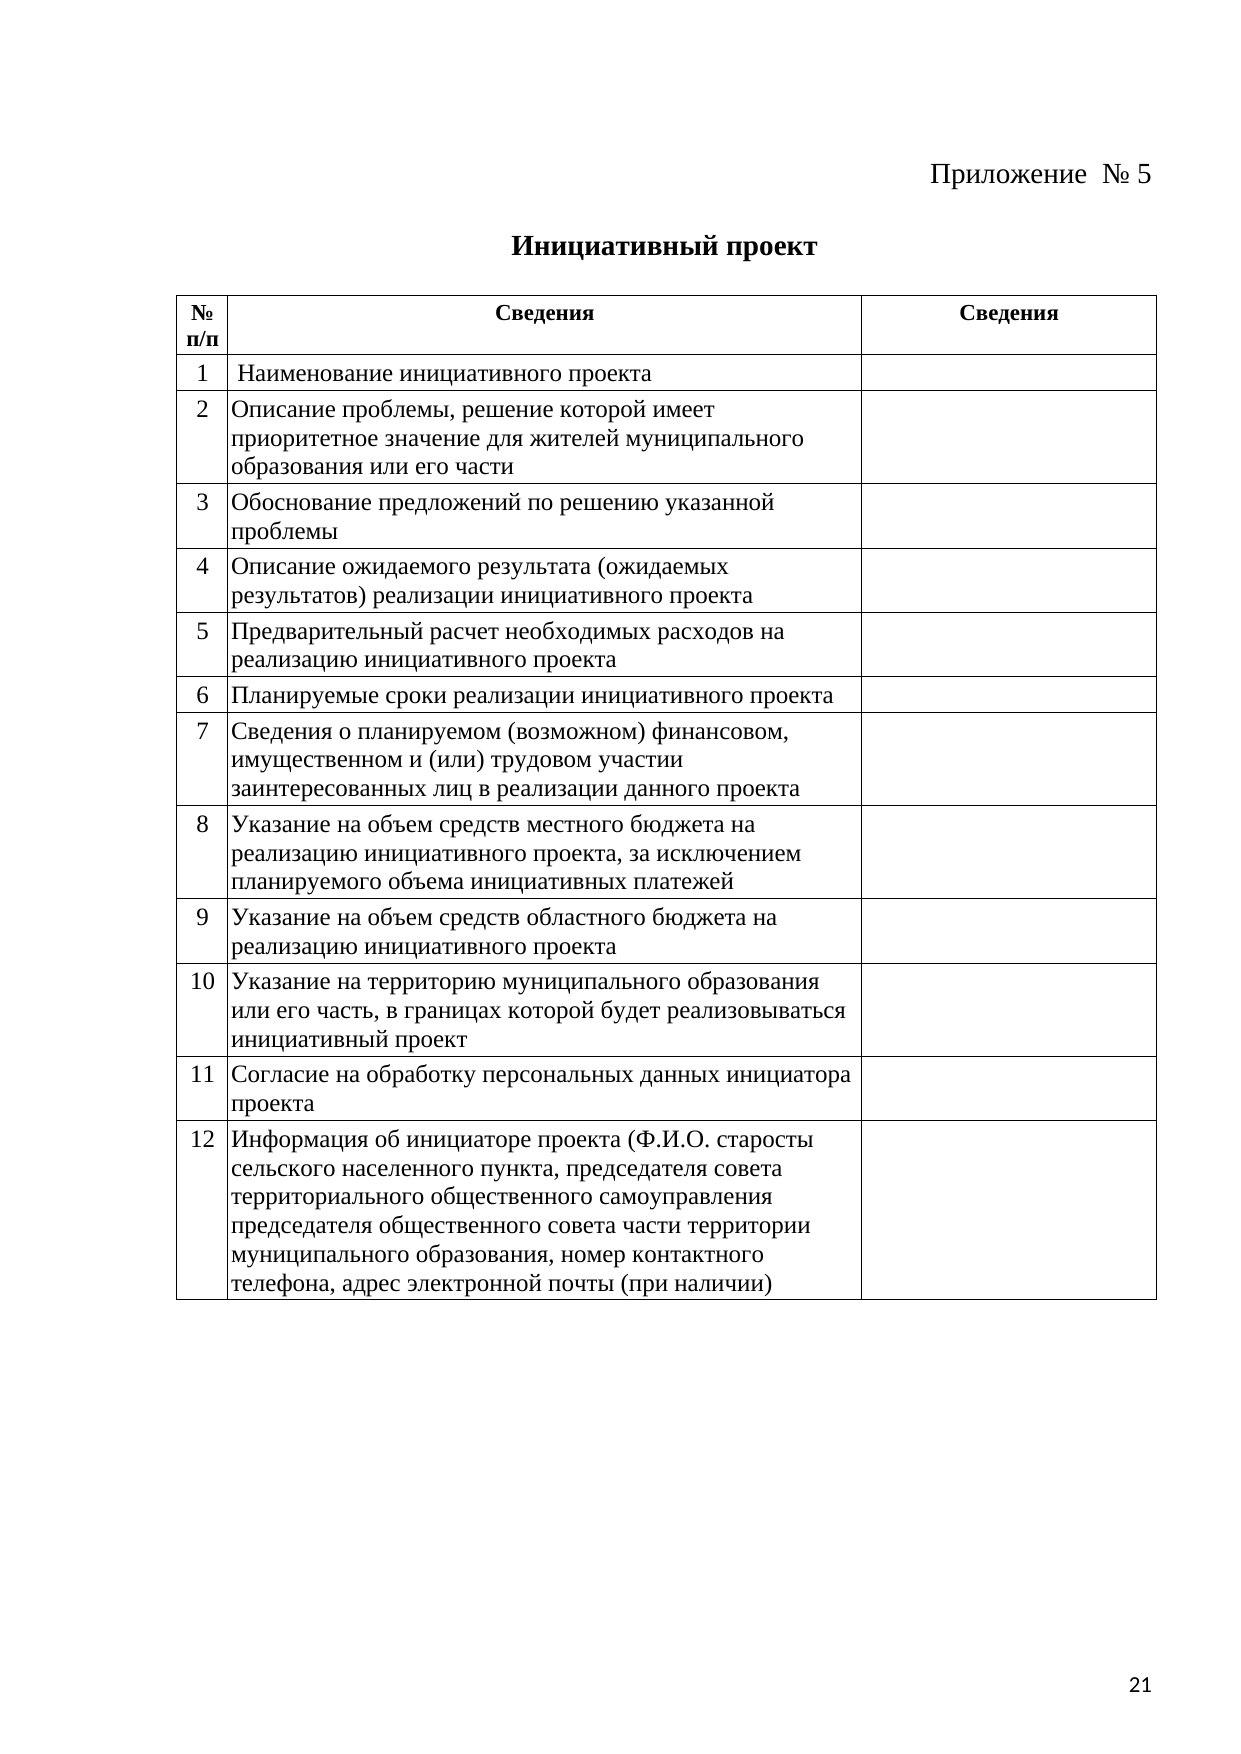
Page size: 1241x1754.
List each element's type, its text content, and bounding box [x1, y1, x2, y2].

table_cell Описание ожидаемого результата (ожидаемых результатов) реализации инициативного проекта [228, 549, 861, 612]
table_cell Указание на объем средств местного бюджета на реализацию инициативного проекта, за исключением планируемого объема инициативных платежей [228, 806, 861, 898]
table_cell [862, 484, 1156, 547]
table_cell Информация об инициаторе проекта (Ф.И.О. старосты сельского населенного пункта, председателя совета территориального общественного самоуправления председателя общественного совета части территории муниципального образования, номер контактного телефона, адрес электронной почты (при наличии) [228, 1121, 861, 1299]
table_cell [862, 899, 1156, 962]
table_cell [862, 1057, 1156, 1120]
text Приложение № 5 [177, 156, 1152, 189]
table_cell [862, 391, 1156, 483]
table_cell 7 [177, 713, 227, 805]
table_cell [862, 713, 1156, 805]
table_cell [862, 806, 1156, 898]
table_cell Предварительный расчет необходимых расходов на реализацию инициативного проекта [228, 613, 861, 676]
table_cell Указание на объем средств областного бюджета на реализацию инициативного проекта [228, 899, 861, 962]
table_header № п/п [177, 296, 227, 354]
table_cell 10 [177, 964, 227, 1056]
table_cell [862, 355, 1156, 390]
table_cell [862, 1121, 1156, 1299]
table_cell [862, 964, 1156, 1056]
table_cell 8 [177, 806, 227, 898]
text Инициативный проект [177, 228, 1152, 261]
table_header Сведения [228, 296, 861, 354]
table_cell Обоснование предложений по решению указанной проблемы [228, 484, 861, 547]
table_cell 5 [177, 613, 227, 676]
table_cell 3 [177, 484, 227, 547]
table_cell Наименование инициативного проекта [228, 355, 861, 390]
table_cell 11 [177, 1057, 227, 1120]
table_cell [862, 549, 1156, 612]
table_cell Сведения о планируемом (возможном) финансовом, имущественном и (или) трудовом участии заинтересованных лиц в реализации данного проекта [228, 713, 861, 805]
table_header Сведения [862, 296, 1156, 354]
table_cell [862, 613, 1156, 676]
table_cell [862, 677, 1156, 712]
table_cell 12 [177, 1121, 227, 1299]
table_cell 9 [177, 899, 227, 962]
table_cell Описание проблемы, решение которой имеет приоритетное значение для жителей муниципального образования или его части [228, 391, 861, 483]
table_cell Согласие на обработку персональных данных инициатора проекта [228, 1057, 861, 1120]
table_cell Планируемые сроки реализации инициативного проекта [228, 677, 861, 712]
table_cell 1 [177, 355, 227, 390]
table_cell 2 [177, 391, 227, 483]
table_cell 6 [177, 677, 227, 712]
table_cell Указание на территорию муниципального образования или его часть, в границах которой будет реализовываться инициативный проект [228, 964, 861, 1056]
table_cell 4 [177, 549, 227, 612]
